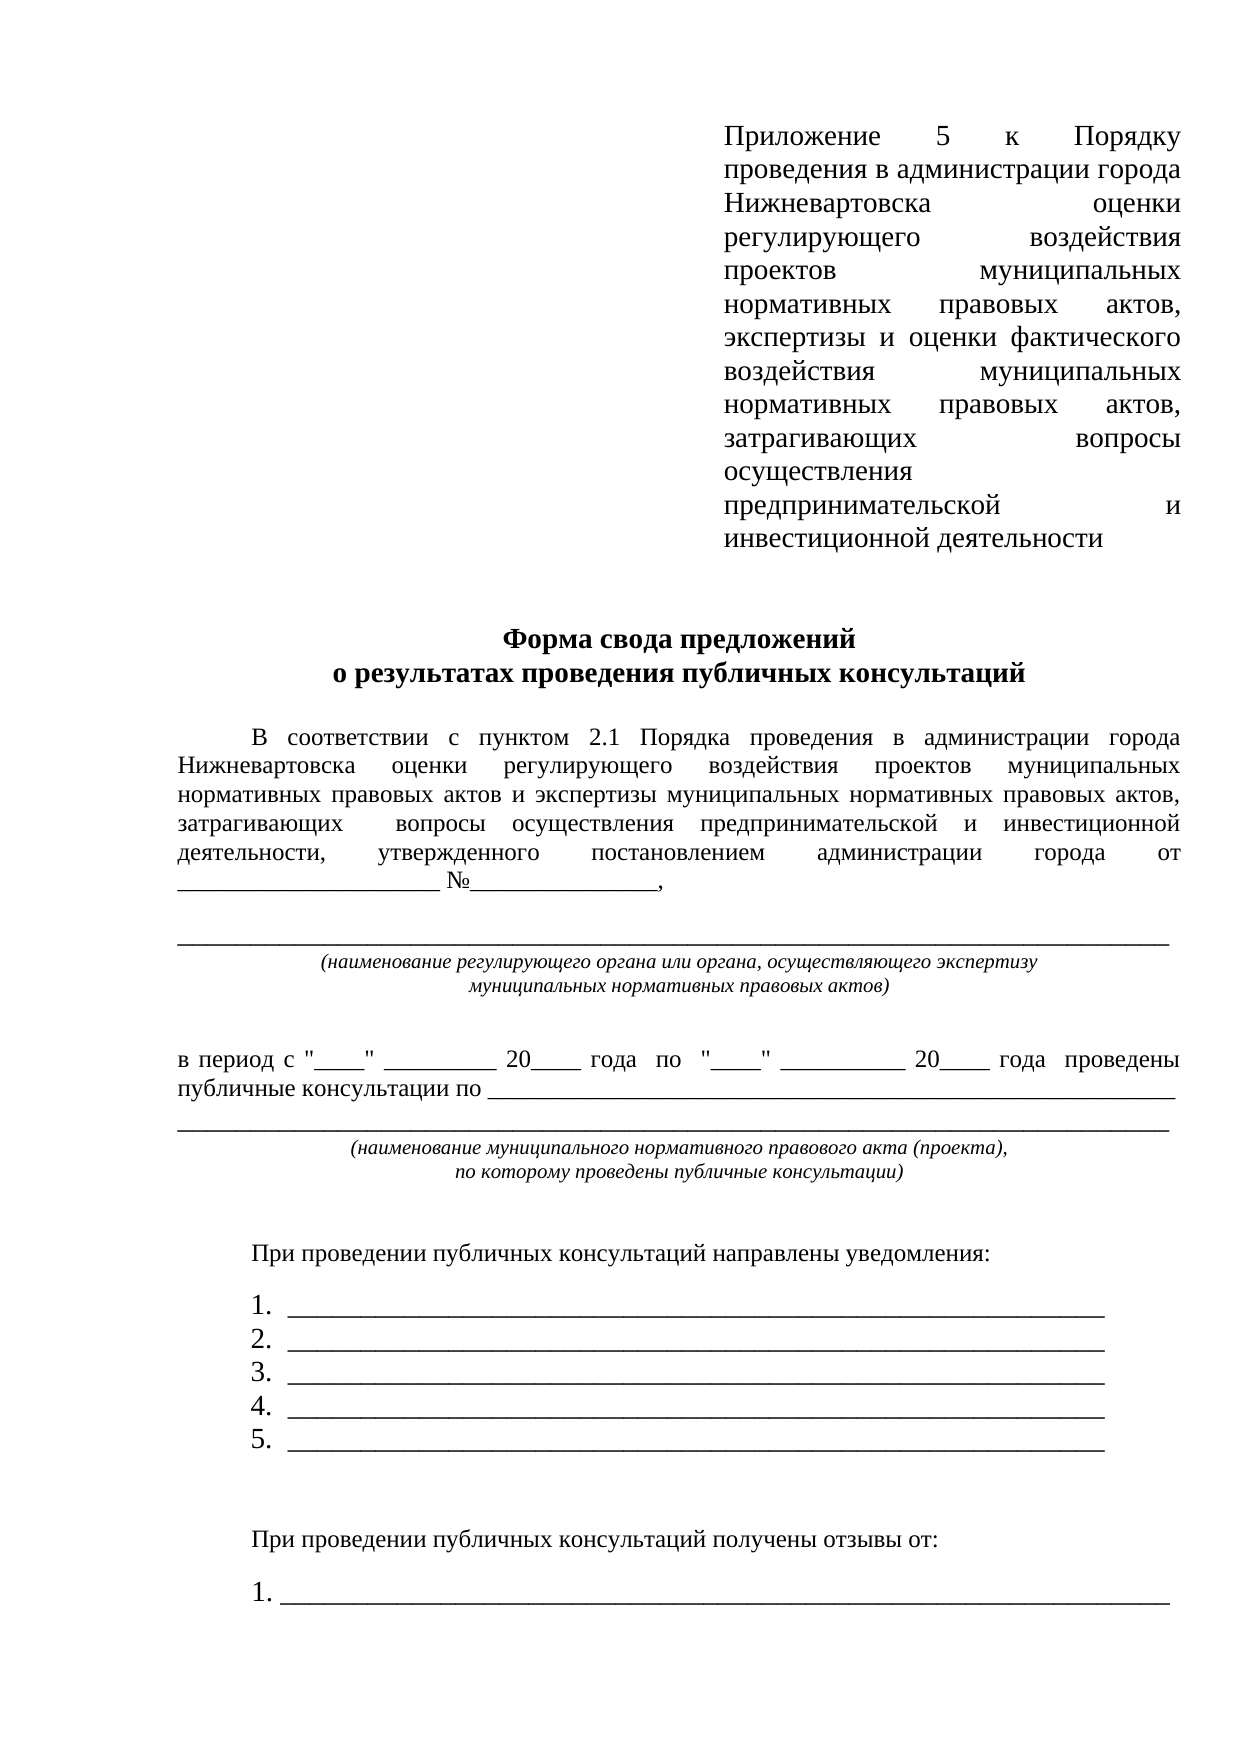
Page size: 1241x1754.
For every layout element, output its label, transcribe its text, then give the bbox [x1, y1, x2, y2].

list ________________________________________________________ [250, 1287, 1181, 1321]
text в период с "____" _________ 20____ года по "____" __________ 20____ года проведены публичные консультации по _______________________________________________________ [177, 1044, 1181, 1102]
text по которому проведены публичные консультации) [177, 1159, 1181, 1183]
text При проведении публичных консультаций направлены уведомления: [177, 1238, 1181, 1266]
text (наименование муниципального нормативного правового акта (проекта), [177, 1135, 1181, 1159]
text о результатах проведения публичных консультаций [177, 655, 1181, 688]
text (наименование регулирующего органа или органа, осуществляющего экспертизу [177, 949, 1181, 973]
text ____________________________________________________________________ [177, 915, 1181, 949]
text муниципальных нормативных правовых актов) [177, 973, 1181, 997]
text В соответствии с пунктом 2.1 Порядка проведения в администрации города Нижневартовска оценки регулирующего воздействия проектов муниципальных нормативных правовых актов и экспертизы муниципальных нормативных правовых актов, затрагивающих вопросы осуществления предпринимательской и инвестиционной деятельности, утвержденного постановлением администрации города от _____________________ №_______________, [177, 722, 1181, 894]
list ________________________________________________________ [250, 1421, 1181, 1455]
text Приложение 5 к Порядку проведения в администрации города Нижневартовска оценки регулирующего воздействия проектов муниципальных нормативных правовых актов, экспертизы и оценки фактического воздействия муниципальных нормативных правовых актов, затрагивающих вопросы осуществления предпринимательской и инвестиционной деятельности [723, 118, 1181, 554]
text При проведении публичных консультаций получены отзывы от: [177, 1524, 1181, 1553]
text ____________________________________________________________________ [177, 1102, 1181, 1135]
list ________________________________________________________ [250, 1354, 1181, 1388]
list ________________________________________________________ [250, 1388, 1181, 1421]
list ________________________________________________________ [250, 1321, 1181, 1354]
text Форма свода предложений [177, 621, 1181, 655]
text 1. _____________________________________________________________ [177, 1574, 1181, 1608]
